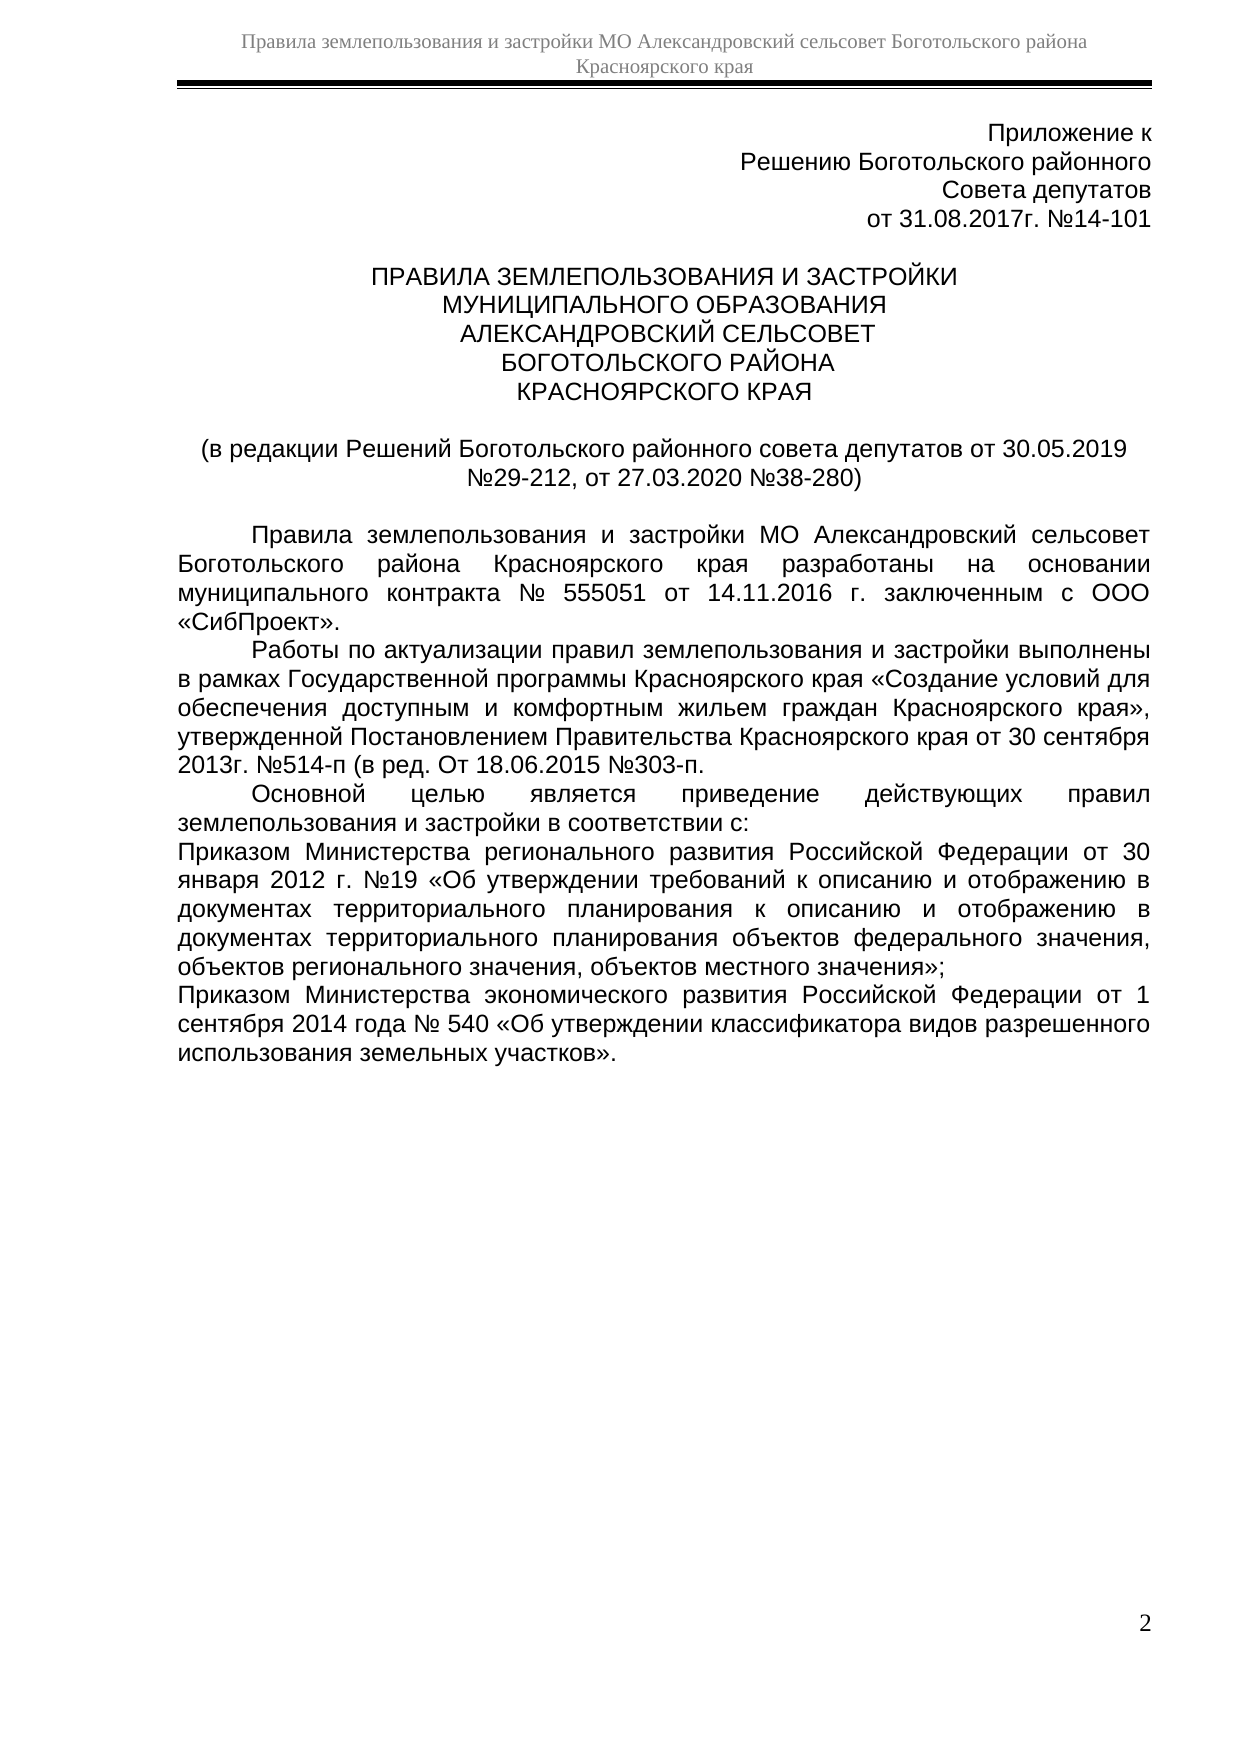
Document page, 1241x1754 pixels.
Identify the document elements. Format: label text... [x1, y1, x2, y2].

text МУНИЦИПАЛЬНОГО ОБРАЗОВАНИЯ [177, 290, 1152, 319]
text КРАСНОЯРСКОГО КРАЯ [177, 377, 1152, 405]
text Совета депутатов [177, 175, 1152, 204]
list Работы по актуализации правил землепользования и застройки выполнены в рамках Государственной программы Красноярского края «Создание условий для обеспечения доступным и комфортным жильем граждан Красноярского края», утвержденной Постановлением Правительства Красноярского края от 30 сентября 2013г. №514-п (в ред. От 18.06.2015 №303-п. [177, 635, 1152, 779]
text АЛЕКСАНДРОВСКИЙ СЕЛЬСОВЕТ [177, 319, 1152, 348]
list Основной целью является приведение действующих правил землепользования и застройки в соответствии с: [177, 779, 1152, 837]
text Приказом Министерства экономического развития Российской Федерации от 1 сентября 2014 года № 540 «Об утверждении классификатора видов разрешенного использования земельных участков». [177, 980, 1152, 1067]
text Приложение к [177, 118, 1152, 147]
text Приказом Министерства регионального развития Российской Федерации от 30 января 2012 г. №19 «Об утверждении требований к описанию и отображению в документах территориального планирования к описанию и отображению в документах территориального планирования объектов федерального значения, объектов регионального значения, объектов местного значения»; [177, 837, 1152, 980]
text БОГОТОЛЬСКОГО РАЙОНА [177, 348, 1152, 377]
text Правила землепользования и застройки МО Александровский сельсовет Боготольского района Красноярского края разработаны на основании муниципального контракта № 555051 от 14.11.2016 г. заключенным с ООО «СибПроект». [177, 520, 1152, 635]
text от 31.08.2017г. №14-101 [177, 204, 1152, 233]
text (в редакции Решений Боготольского районного совета депутатов от 30.05.2019 №29-212, от 27.03.2020 №38-280) [177, 434, 1152, 492]
text ПРАВИЛА ЗЕМЛЕПОЛЬЗОВАНИЯ И ЗАСТРОЙКИ [177, 262, 1152, 290]
text Решению Боготольского районного [177, 147, 1152, 175]
